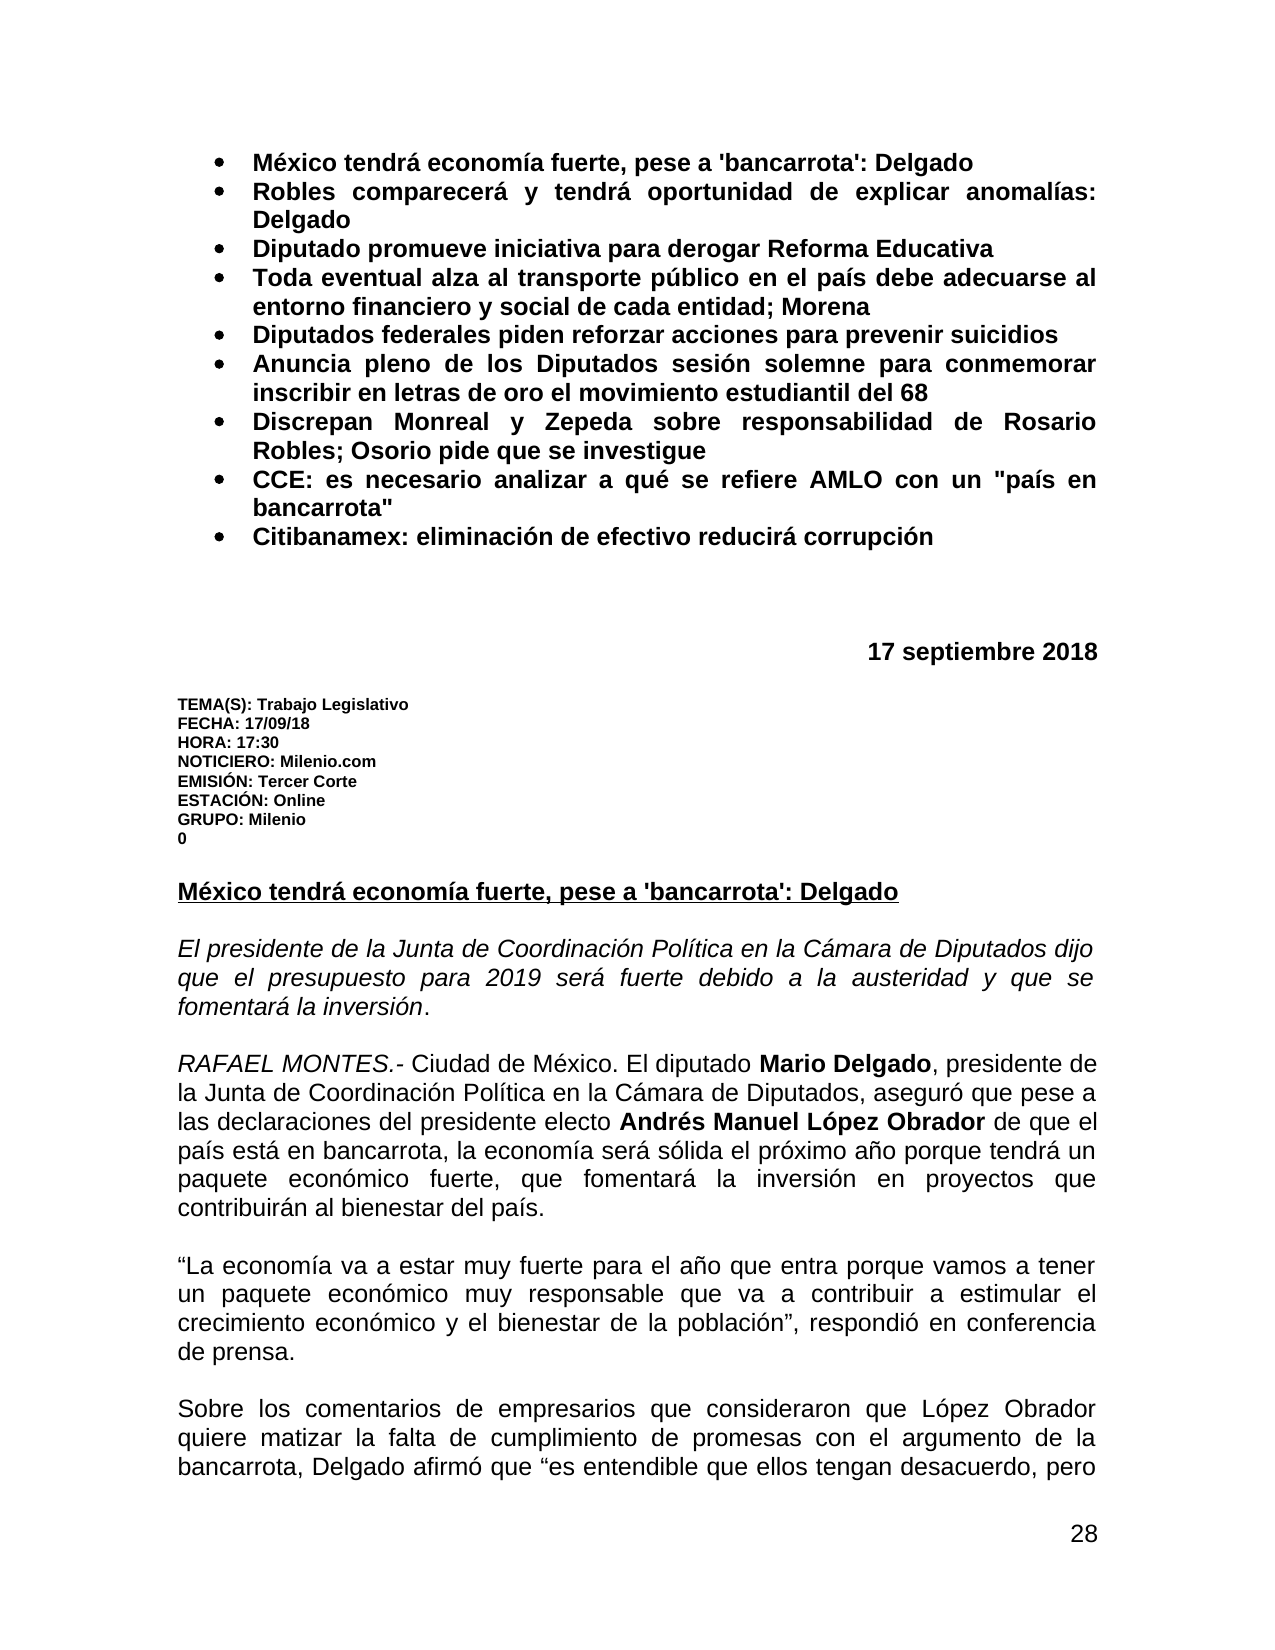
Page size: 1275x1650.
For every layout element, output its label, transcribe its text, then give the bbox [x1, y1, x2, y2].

text ESTACIÓN: Online [177, 791, 1098, 810]
text EMISIÓN: Tercer Corte [177, 771, 1098, 791]
list CCE: es necesario analizar a qué se refiere AMLO con un "país en bancarrota" [215, 464, 1098, 522]
list Anuncia pleno de los Diputados sesión solemne para conmemorar inscribir en letras de oro el movimiento estudiantil del 68 [215, 349, 1098, 407]
list Diputado promueve iniciativa para derogar Reforma Educativa [215, 234, 1098, 263]
list México tendrá economía fuerte, pese a 'bancarrota': Delgado [215, 148, 1098, 176]
text TEMA(S): Trabajo Legislativo [177, 695, 1098, 714]
list Discrepan Monreal y Zepeda sobre responsabilidad de Rosario Robles; Osorio pide que se investigue [215, 407, 1098, 464]
text FECHA: 17/09/18 [177, 714, 1098, 733]
text 0 [177, 829, 1098, 848]
text “La economía va a estar muy fuerte para el año que entra porque vamos a tener un paquete económico muy responsable que va a contribuir a estimular el crecimiento económico y el bienestar de la población”, respondió en conferencia de prensa. [177, 1251, 1098, 1366]
text México tendrá economía fuerte, pese a 'bancarrota': Delgado [177, 877, 1098, 906]
list Citibanamex: eliminación de efectivo reducirá corrupción [215, 522, 1098, 551]
text HORA: 17:30 [177, 733, 1098, 752]
list Toda eventual alza al transporte público en el país debe adecuarse al entorno financiero y social de cada entidad; Morena [215, 263, 1098, 321]
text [177, 1394, 1098, 1481]
text RAFAEL MONTES.- Ciudad de México. El diputado Mario Delgado, presidente de la Junta de Coordinación Política en la Cámara de Diputados, aseguró que pese a las declaraciones del presidente electo Andrés Manuel López Obrador de que el país está en bancarrota, la economía será sólida el próximo año porque tendrá un paquete económico fuerte, que fomentará la inversión en proyectos que contribuirán al bienestar del país. [177, 1049, 1098, 1222]
list Robles comparecerá y tendrá oportunidad de explicar anomalías: Delgado [215, 176, 1098, 234]
text El presidente de la Junta de Coordinación Política en la Cámara de Diputados dijo que el presupuesto para 2019 será fuerte debido a la austeridad y que se fomentará la inversión. [177, 934, 1098, 1021]
text NOTICIERO: Milenio.com [177, 752, 1098, 771]
text 17 septiembre 2018 [177, 637, 1098, 666]
text GRUPO: Milenio [177, 810, 1098, 829]
list Diputados federales piden reforzar acciones para prevenir suicidios [215, 321, 1098, 349]
